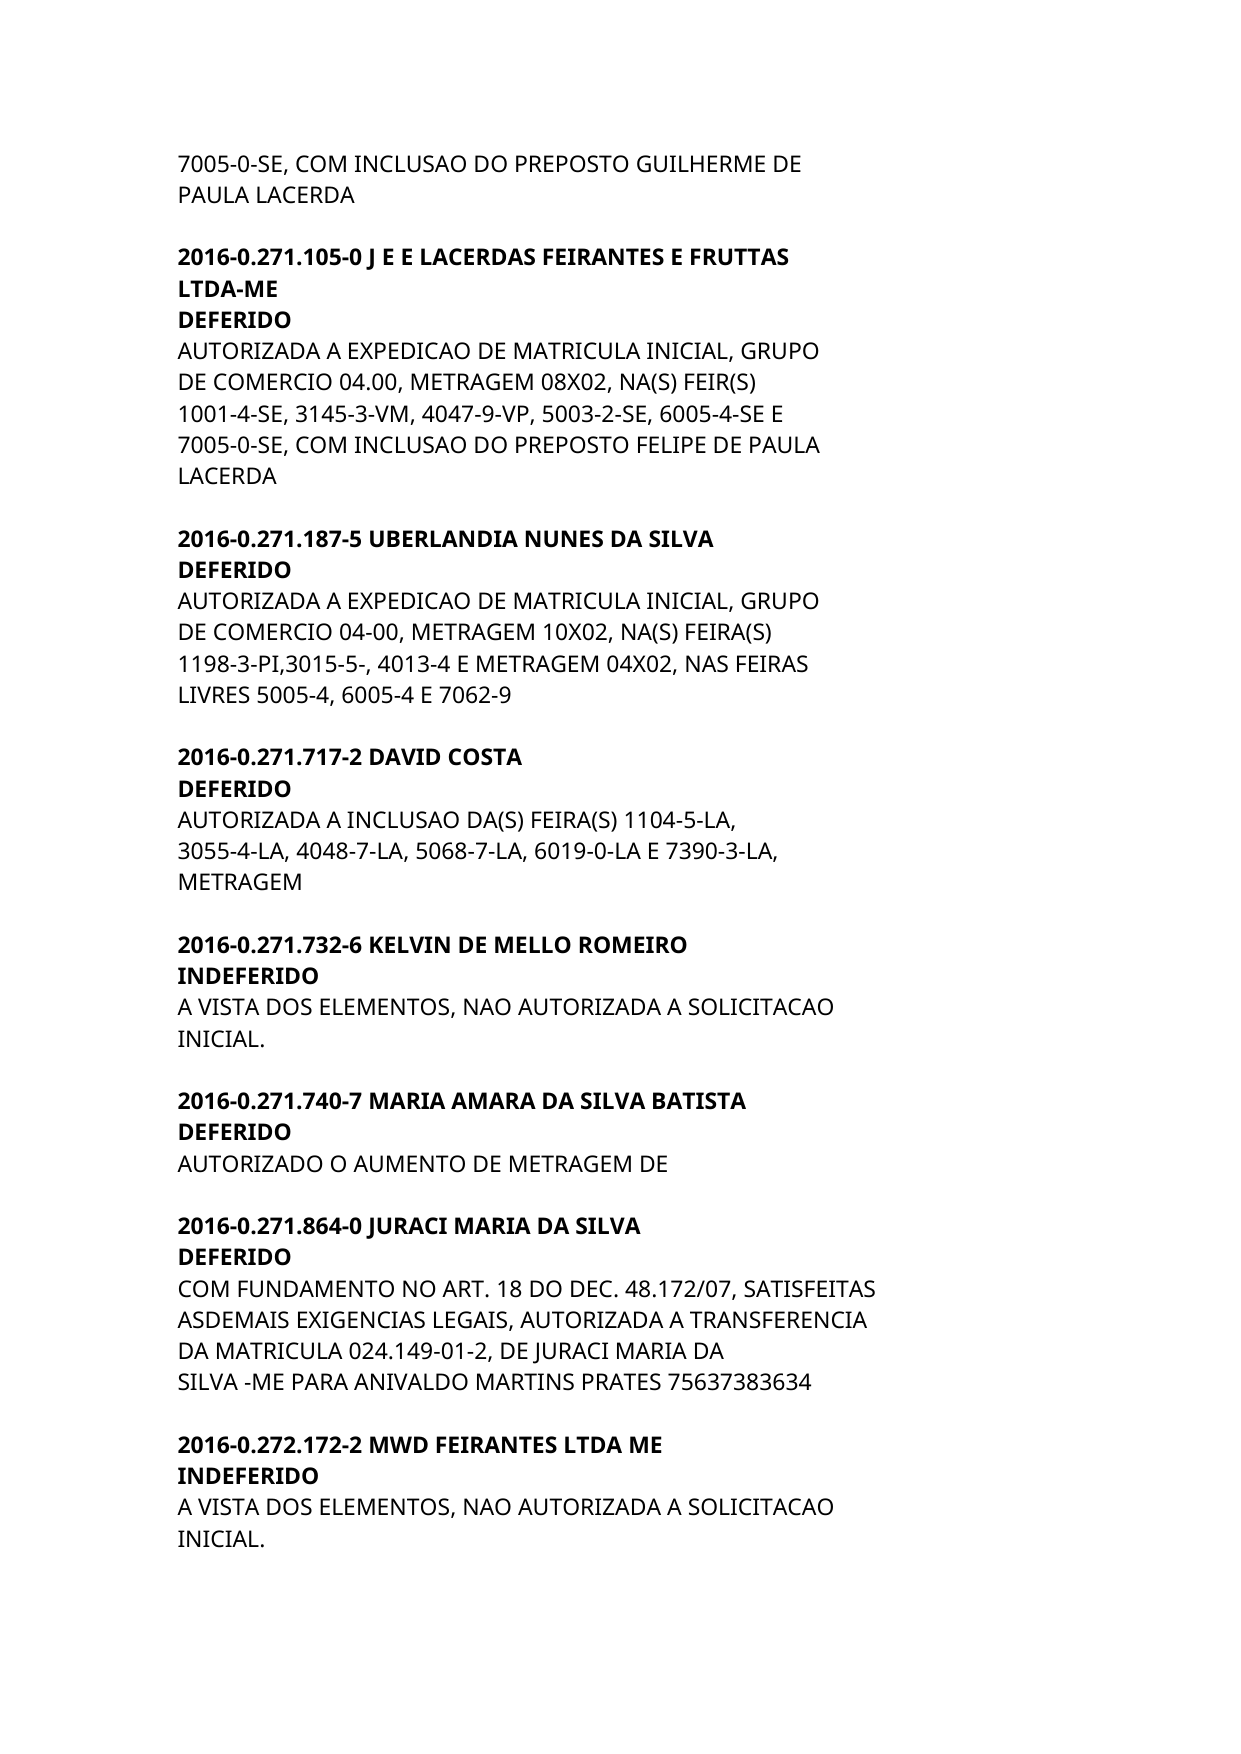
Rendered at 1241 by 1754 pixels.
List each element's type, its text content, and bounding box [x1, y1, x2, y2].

text 7005-0-SE, COM INCLUSAO DO PREPOSTO FELIPE DE PAULA [177, 429, 1063, 460]
text DEFERIDO [177, 1116, 1063, 1148]
text 2016-0.272.172-2 MWD FEIRANTES LTDA ME [177, 1429, 1063, 1460]
text AUTORIZADA A EXPEDICAO DE MATRICULA INICIAL, GRUPO [177, 585, 1063, 616]
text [177, 1491, 1063, 1523]
text INDEFERIDO [177, 960, 1063, 991]
text INDEFERIDO [177, 1460, 1063, 1491]
text PAULA LACERDA [177, 179, 1063, 210]
text 1001-4-SE, 3145-3-VM, 4047-9-VP, 5003-2-SE, 6005-4-SE E [177, 398, 1063, 429]
text ASDEMAIS EXIGENCIAS LEGAIS, AUTORIZADA A TRANSFERENCIA [177, 1304, 1063, 1335]
text COM FUNDAMENTO NO ART. 18 DO DEC. 48.172/07, SATISFEITAS [177, 1273, 1063, 1304]
text SILVA -ME PARA ANIVALDO MARTINS PRATES 75637383634 [177, 1366, 1063, 1398]
text 2016-0.271.187-5 UBERLANDIA NUNES DA SILVA [177, 523, 1063, 554]
text DEFERIDO [177, 554, 1063, 585]
text AUTORIZADA A INCLUSAO DA(S) FEIRA(S) 1104-5-LA, [177, 804, 1063, 835]
text 2016-0.271.105-0 J E E LACERDAS FEIRANTES E FRUTTAS [177, 241, 1063, 273]
text DE COMERCIO 04.00, METRAGEM 08X02, NA(S) FEIR(S) [177, 366, 1063, 398]
text LIVRES 5005-4, 6005-4 E 7062-9 [177, 679, 1063, 710]
text LACERDA [177, 460, 1063, 491]
text 2016-0.271.717-2 DAVID COSTA [177, 741, 1063, 773]
text DE COMERCIO 04-00, METRAGEM 10X02, NA(S) FEIRA(S) [177, 616, 1063, 648]
text 2016-0.271.864-0 JURACI MARIA DA SILVA [177, 1210, 1063, 1241]
text A VISTA DOS ELEMENTOS, NAO AUTORIZADA A SOLICITACAO [177, 991, 1063, 1023]
text AUTORIZADO O AUMENTO DE METRAGEM DE [177, 1148, 1063, 1179]
text DA MATRICULA 024.149-01-2, DE JURACI MARIA DA [177, 1335, 1063, 1366]
text DEFERIDO [177, 1241, 1063, 1273]
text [177, 335, 1063, 366]
text 2016-0.271.732-6 KELVIN DE MELLO ROMEIRO [177, 929, 1063, 960]
text 7005-0-SE, COM INCLUSAO DO PREPOSTO GUILHERME DE [177, 148, 1063, 179]
text DEFERIDO [177, 304, 1063, 335]
text 2016-0.271.740-7 MARIA AMARA DA SILVA BATISTA [177, 1085, 1063, 1116]
text INICIAL. [177, 1023, 1063, 1054]
text METRAGEM [177, 866, 1063, 898]
text 3055-4-LA, 4048-7-LA, 5068-7-LA, 6019-0-LA E 7390-3-LA, [177, 835, 1063, 866]
text DEFERIDO [177, 773, 1063, 804]
text INICIAL. [177, 1523, 1063, 1554]
text LTDA-ME [177, 273, 1063, 304]
text 1198-3-PI,3015-5-, 4013-4 E METRAGEM 04X02, NAS FEIRAS [177, 648, 1063, 679]
